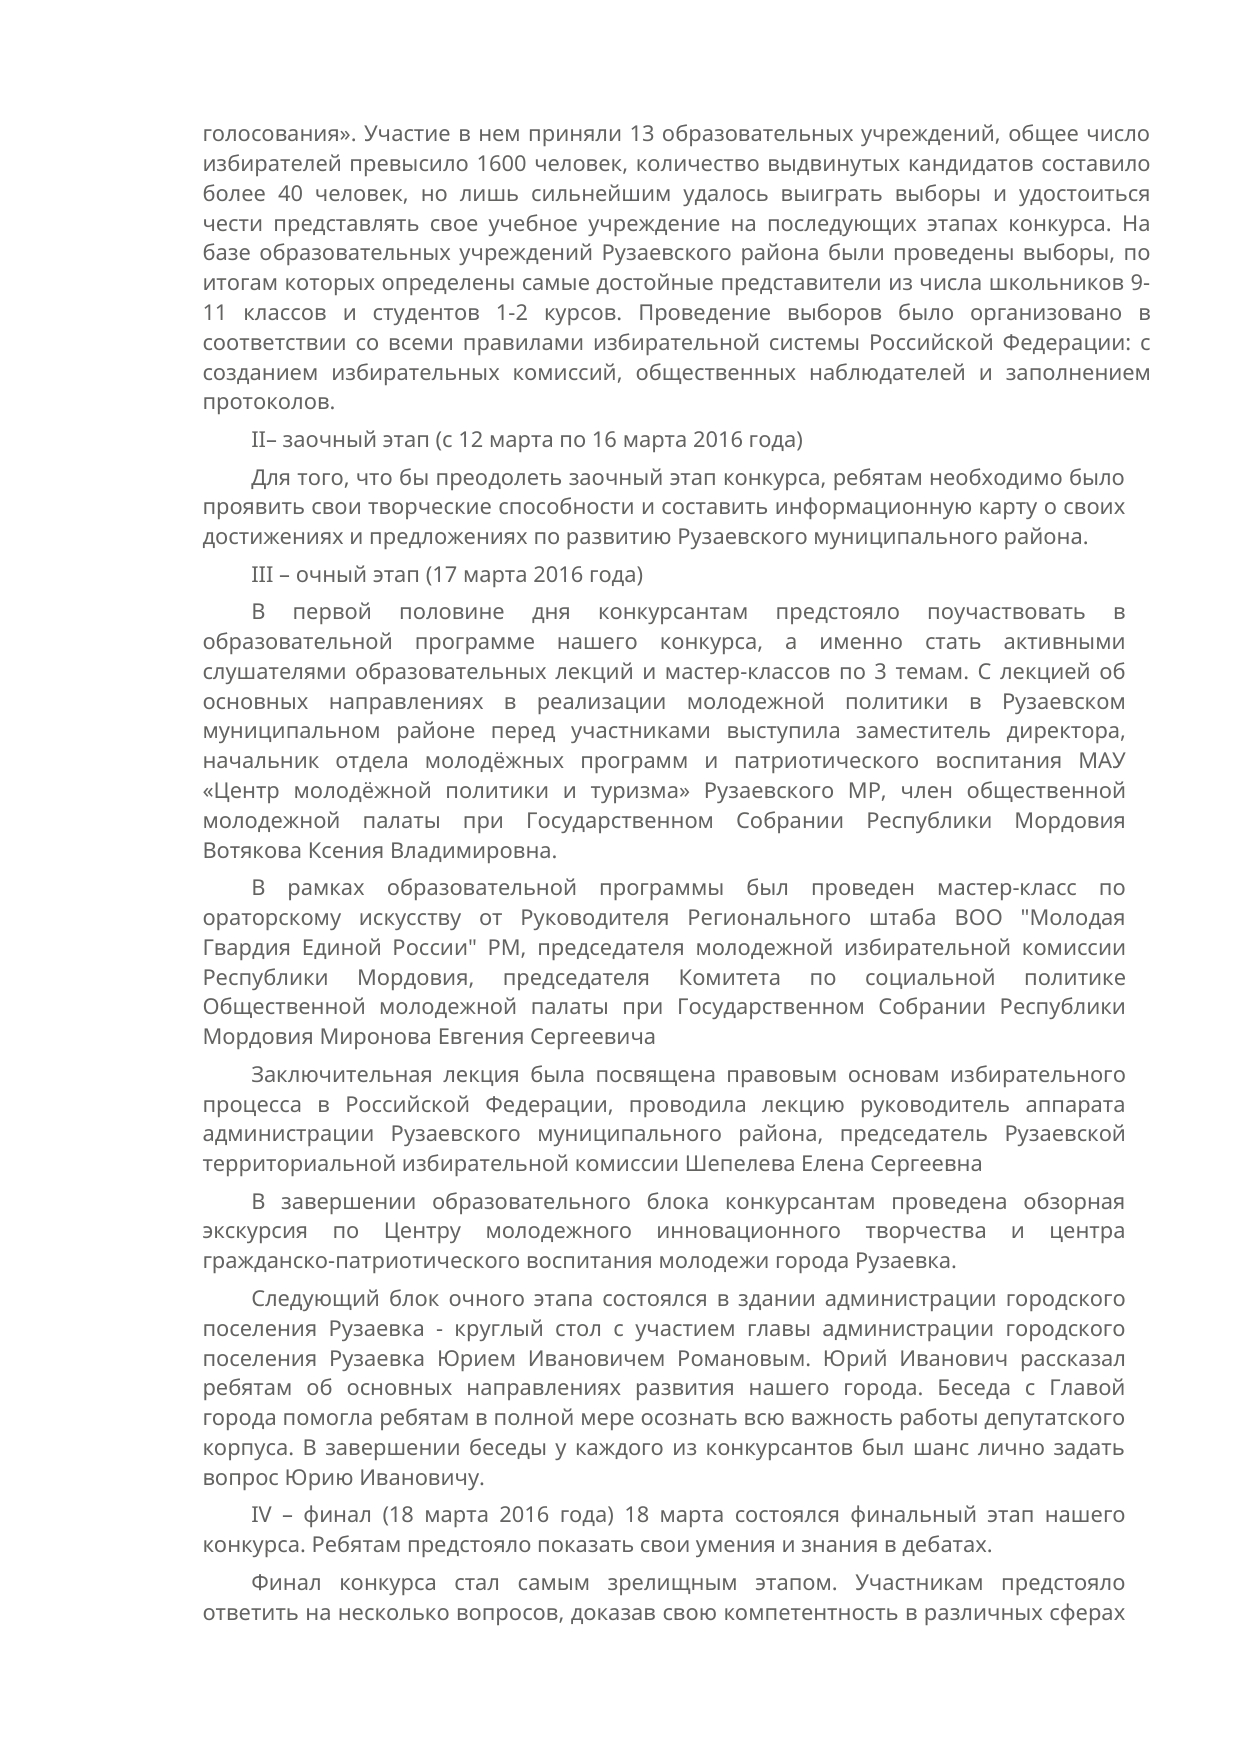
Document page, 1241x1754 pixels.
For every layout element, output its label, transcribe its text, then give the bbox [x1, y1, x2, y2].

text В рамках образовательной программы был проведен мастер-класс по ораторскому искусству от Руководителя Регионального штаба ВОО "Молодая Гвардия Единой России" РМ, председателя молодежной избирательной комиссии Республики Мордовия, председателя Комитета по социальной политике Общественной молодежной палаты при Государственном Собрании Республики Мордовия Миронова Евгения Сергеевича [202, 872, 1127, 1051]
text Заключительная лекция была посвящена правовым основам избирательного процесса в Российской Федерации, проводила лекцию руководитель аппарата администрации Рузаевского муниципального района, председатель Рузаевской территориальной избирательной комиссии Шепелева Елена Сергеевна [202, 1059, 1127, 1178]
text III – очный этап (17 марта 2016 года) [202, 559, 1127, 588]
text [202, 1567, 1127, 1626]
text В завершении образовательного блока конкурсантам проведена обзорная экскурсия по Центру молодежного инновационного творчества и центра гражданско-патриотического воспитания молодежи города Рузаевка. [202, 1186, 1127, 1275]
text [202, 118, 1152, 416]
text В первой половине дня конкурсантам предстояло поучаствовать в образовательной программе нашего конкурса, а именно стать активными слушателями образовательных лекций и мастер-классов по 3 темам. С лекцией об основных направлениях в реализации молодежной политики в Рузаевском муниципальном районе перед участниками выступила заместитель директора, начальник отдела молодёжных программ и патриотического воспитания МАУ «Центр молодёжной политики и туризма» Рузаевского МР, член общественной молодежной палаты при Государственном Собрании Республики Мордовия Вотякова Ксения Владимировна. [202, 596, 1127, 864]
text Для того, что бы преодолеть заочный этап конкурса, ребятам необходимо было проявить свои творческие способности и составить информационную карту о своих достижениях и предложениях по развитию Рузаевского муниципального района. [202, 461, 1127, 551]
text IV – финал (18 марта 2016 года) 18 марта состоялся финальный этап нашего конкурса. Ребятам предстояло показать свои умения и знания в дебатах. [202, 1499, 1127, 1559]
text Следующий блок очного этапа состоялся в здании администрации городского поселения Рузаевка - круглый стол с участием главы администрации городского поселения Рузаевка Юрием Ивановичем Романовым. Юрий Иванович рассказал ребятам об основных направлениях развития нашего города. Беседа с Главой города помогла ребятам в полной мере осознать всю важность работы депутатского корпуса. В завершении беседы у каждого из конкурсантов был шанс лично задать вопрос Юрию Ивановичу. [202, 1283, 1127, 1491]
text II– заочный этап (с 12 марта по 16 марта 2016 года) [202, 424, 1127, 454]
